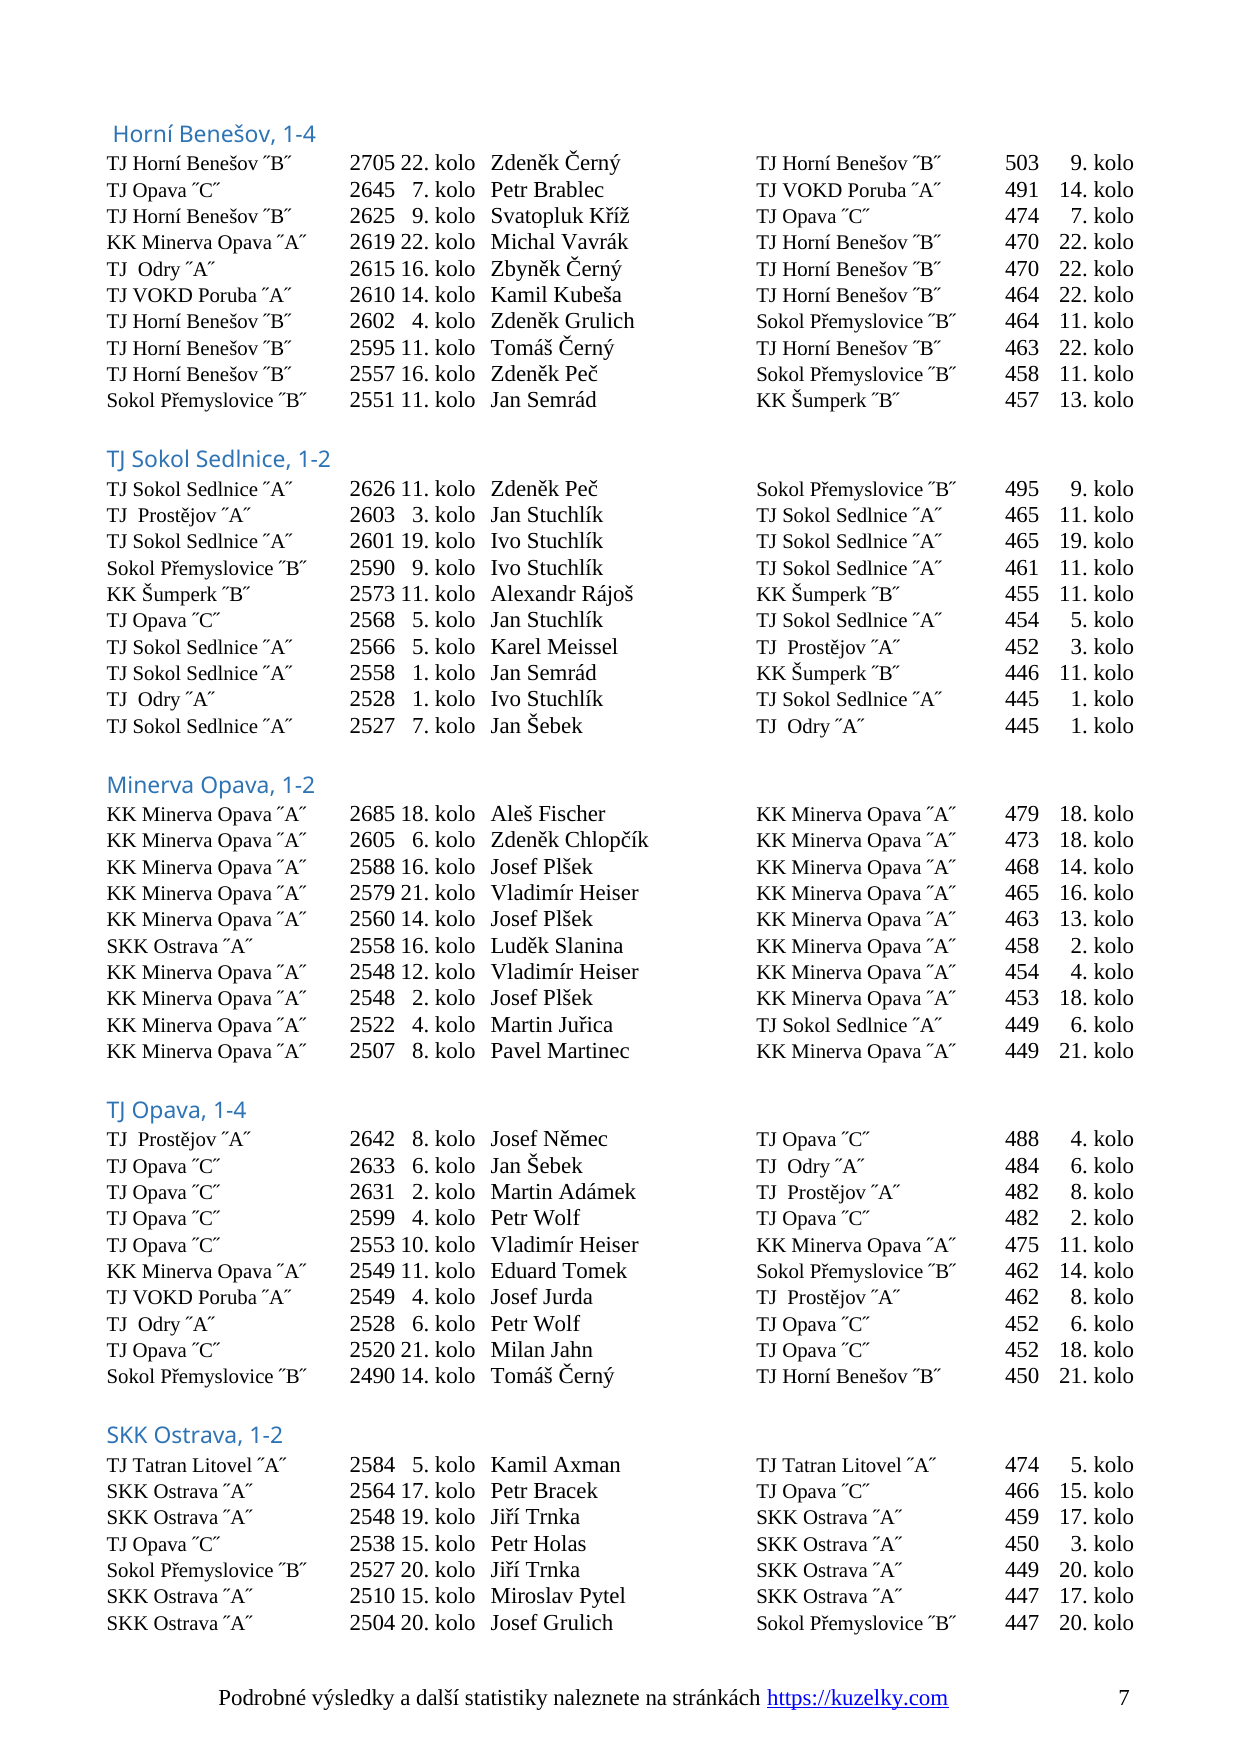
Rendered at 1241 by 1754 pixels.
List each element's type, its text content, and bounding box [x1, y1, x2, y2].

subtitle TJ Opava, 1-4 [106, 1094, 1134, 1125]
text KK Minerva Opava ˝A˝ 2548 12. kolo Vladimír Heiser KK Minerva Opava ˝A˝ 454 4. kolo [106, 958, 1134, 984]
text KK Minerva Opava ˝A˝ 2605 6. kolo Zdeněk Chlopčík KK Minerva Opava ˝A˝ 473 18. kolo [106, 826, 1134, 853]
text KK Šumperk ˝B˝ 2573 11. kolo Alexandr Rájoš KK Šumperk ˝B˝ 455 11. kolo [106, 580, 1134, 606]
text TJ Horní Benešov ˝B˝ 2602 4. kolo Zdeněk Grulich Sokol Přemyslovice ˝B˝ 464 11. kolo [106, 307, 1134, 334]
text KK Minerva Opava ˝A˝ 2548 2. kolo Josef Plšek KK Minerva Opava ˝A˝ 453 18. kolo [106, 984, 1134, 1011]
text TJ Prostějov ˝A˝ 2603 3. kolo Jan Stuchlík TJ Sokol Sedlnice ˝A˝ 465 11. kolo [106, 501, 1134, 527]
text TJ Horní Benešov ˝B˝ 2625 9. kolo Svatopluk Kříž TJ Opava ˝C˝ 474 7. kolo [106, 202, 1134, 228]
text SKK Ostrava ˝A˝ 2504 20. kolo Josef Grulich Sokol Přemyslovice ˝B˝ 447 20. kolo [106, 1609, 1134, 1635]
text TJ Opava ˝C˝ 2631 2. kolo Martin Adámek TJ Prostějov ˝A˝ 482 8. kolo [106, 1178, 1134, 1204]
text KK Minerva Opava ˝A˝ 2579 21. kolo Vladimír Heiser KK Minerva Opava ˝A˝ 465 16. kolo [106, 879, 1134, 905]
text KK Minerva Opava ˝A˝ 2507 8. kolo Pavel Martinec KK Minerva Opava ˝A˝ 449 21. kolo [106, 1037, 1134, 1063]
text TJ Odry ˝A˝ 2615 16. kolo Zbyněk Černý TJ Horní Benešov ˝B˝ 470 22. kolo [106, 255, 1134, 281]
text TJ Prostějov ˝A˝ 2642 8. kolo Josef Němec TJ Opava ˝C˝ 488 4. kolo [106, 1125, 1134, 1152]
text Sokol Přemyslovice ˝B˝ 2590 9. kolo Ivo Stuchlík TJ Sokol Sedlnice ˝A˝ 461 11. kolo [106, 554, 1134, 580]
text KK Minerva Opava ˝A˝ 2522 4. kolo Martin Juřica TJ Sokol Sedlnice ˝A˝ 449 6. kolo [106, 1011, 1134, 1037]
text TJ Sokol Sedlnice ˝A˝ 2601 19. kolo Ivo Stuchlík TJ Sokol Sedlnice ˝A˝ 465 19. kolo [106, 527, 1134, 554]
text KK Minerva Opava ˝A˝ 2588 16. kolo Josef Plšek KK Minerva Opava ˝A˝ 468 14. kolo [106, 853, 1134, 879]
text TJ Opava ˝C˝ 2538 15. kolo Petr Holas SKK Ostrava ˝A˝ 450 3. kolo [106, 1530, 1134, 1556]
text SKK Ostrava ˝A˝ 2548 19. kolo Jiří Trnka SKK Ostrava ˝A˝ 459 17. kolo [106, 1503, 1134, 1530]
text TJ Sokol Sedlnice ˝A˝ 2626 11. kolo Zdeněk Peč Sokol Přemyslovice ˝B˝ 495 9. kolo [106, 475, 1134, 501]
text TJ Sokol Sedlnice ˝A˝ 2558 1. kolo Jan Semrád KK Šumperk ˝B˝ 446 11. kolo [106, 659, 1134, 686]
text SKK Ostrava ˝A˝ 2510 15. kolo Miroslav Pytel SKK Ostrava ˝A˝ 447 17. kolo [106, 1582, 1134, 1609]
text KK Minerva Opava ˝A˝ 2560 14. kolo Josef Plšek KK Minerva Opava ˝A˝ 463 13. kolo [106, 905, 1134, 932]
subtitle SKK Ostrava, 1-2 [106, 1419, 1134, 1451]
text TJ Horní Benešov ˝B˝ 2557 16. kolo Zdeněk Peč Sokol Přemyslovice ˝B˝ 458 11. kolo [106, 360, 1134, 387]
text KK Minerva Opava ˝A˝ 2549 11. kolo Eduard Tomek Sokol Přemyslovice ˝B˝ 462 14. kolo [106, 1257, 1134, 1283]
text Sokol Přemyslovice ˝B˝ 2551 11. kolo Jan Semrád KK Šumperk ˝B˝ 457 13. kolo [106, 387, 1134, 413]
text TJ Horní Benešov ˝B˝ 2705 22. kolo Zdeněk Černý TJ Horní Benešov ˝B˝ 503 9. kolo [106, 149, 1134, 176]
text TJ Odry ˝A˝ 2528 1. kolo Ivo Stuchlík TJ Sokol Sedlnice ˝A˝ 445 1. kolo [106, 686, 1134, 712]
text TJ VOKD Poruba ˝A˝ 2549 4. kolo Josef Jurda TJ Prostějov ˝A˝ 462 8. kolo [106, 1283, 1134, 1310]
text TJ Opava ˝C˝ 2553 10. kolo Vladimír Heiser KK Minerva Opava ˝A˝ 475 11. kolo [106, 1231, 1134, 1257]
text Sokol Přemyslovice ˝B˝ 2527 20. kolo Jiří Trnka SKK Ostrava ˝A˝ 449 20. kolo [106, 1556, 1134, 1582]
text TJ Sokol Sedlnice ˝A˝ 2527 7. kolo Jan Šebek TJ Odry ˝A˝ 445 1. kolo [106, 712, 1134, 738]
text TJ Opava ˝C˝ 2568 5. kolo Jan Stuchlík TJ Sokol Sedlnice ˝A˝ 454 5. kolo [106, 606, 1134, 633]
text TJ Opava ˝C˝ 2645 7. kolo Petr Brablec TJ VOKD Poruba ˝A˝ 491 14. kolo [106, 176, 1134, 202]
text TJ Horní Benešov ˝B˝ 2595 11. kolo Tomáš Černý TJ Horní Benešov ˝B˝ 463 22. kolo [106, 334, 1134, 360]
text TJ Opava ˝C˝ 2520 21. kolo Milan Jahn TJ Opava ˝C˝ 452 18. kolo [106, 1336, 1134, 1362]
subtitle TJ Sokol Sedlnice, 1-2 [106, 443, 1134, 475]
text SKK Ostrava ˝A˝ 2564 17. kolo Petr Bracek TJ Opava ˝C˝ 466 15. kolo [106, 1477, 1134, 1503]
subtitle Horní Benešov, 1-4 [106, 118, 1134, 149]
subtitle Minerva Opava, 1-2 [106, 769, 1134, 800]
text TJ Opava ˝C˝ 2633 6. kolo Jan Šebek TJ Odry ˝A˝ 484 6. kolo [106, 1152, 1134, 1178]
text TJ VOKD Poruba ˝A˝ 2610 14. kolo Kamil Kubeša TJ Horní Benešov ˝B˝ 464 22. kolo [106, 281, 1134, 307]
text KK Minerva Opava ˝A˝ 2685 18. kolo Aleš Fischer KK Minerva Opava ˝A˝ 479 18. kolo [106, 800, 1134, 826]
text KK Minerva Opava ˝A˝ 2619 22. kolo Michal Vavrák TJ Horní Benešov ˝B˝ 470 22. kolo [106, 228, 1134, 255]
text TJ Opava ˝C˝ 2599 4. kolo Petr Wolf TJ Opava ˝C˝ 482 2. kolo [106, 1204, 1134, 1231]
text TJ Tatran Litovel ˝A˝ 2584 5. kolo Kamil Axman TJ Tatran Litovel ˝A˝ 474 5. kolo [106, 1451, 1134, 1477]
text TJ Odry ˝A˝ 2528 6. kolo Petr Wolf TJ Opava ˝C˝ 452 6. kolo [106, 1310, 1134, 1336]
text SKK Ostrava ˝A˝ 2558 16. kolo Luděk Slanina KK Minerva Opava ˝A˝ 458 2. kolo [106, 932, 1134, 958]
text TJ Sokol Sedlnice ˝A˝ 2566 5. kolo Karel Meissel TJ Prostějov ˝A˝ 452 3. kolo [106, 633, 1134, 659]
text Sokol Přemyslovice ˝B˝ 2490 14. kolo Tomáš Černý TJ Horní Benešov ˝B˝ 450 21. kolo [106, 1362, 1134, 1389]
